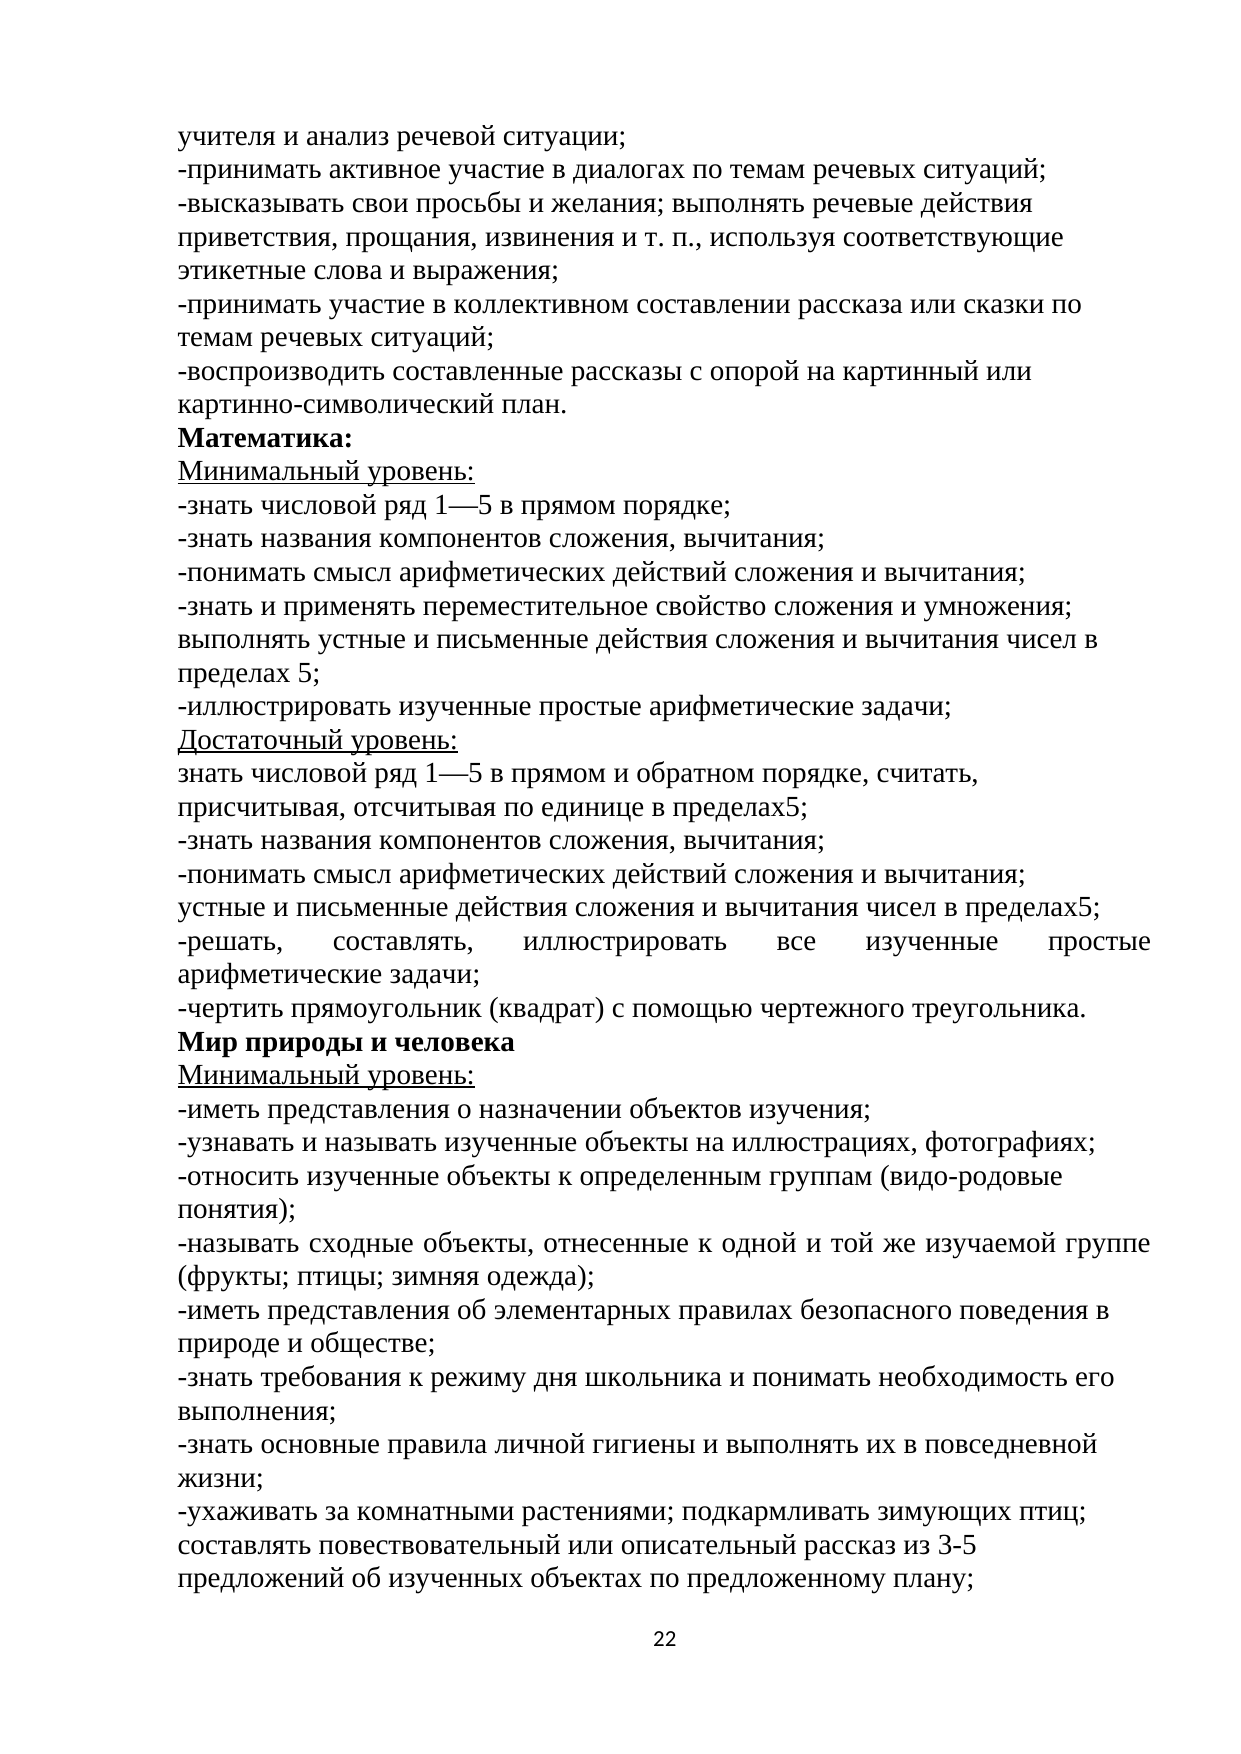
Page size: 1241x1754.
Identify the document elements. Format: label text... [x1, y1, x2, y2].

text -знать требования к режиму дня школьника и понимать необходимость его [177, 1359, 1152, 1393]
text Достаточный уровень: [177, 722, 1152, 755]
text Мир природы и человека [177, 1024, 1152, 1057]
text приветствия, прощания, извинения и т. п., используя соответствующие [177, 219, 1152, 252]
text -понимать смысл арифметических действий сложения и вычитания; [177, 554, 1152, 588]
text -ухаживать за комнатными растениями; подкармливать зимующих птиц; [177, 1493, 1152, 1527]
text -называть сходные объекты, отнесенные к одной и той же изучаемой группе (фрукты; птицы; зимняя одежда); [177, 1225, 1152, 1292]
text понятия); [177, 1191, 1152, 1225]
text -иметь представления о назначении объектов изучения; [177, 1091, 1152, 1124]
text -высказывать свои просьбы и желания; выполнять речевые действия [177, 185, 1152, 219]
text выполнения; [177, 1393, 1152, 1426]
text -знать названия компонентов сложения, вычитания; [177, 521, 1152, 554]
text -воспроизводить составленные рассказы с опорой на картинный или [177, 353, 1152, 386]
text -знать основные правила личной гигиены и выполнять их в повседневной [177, 1426, 1152, 1460]
text -узнавать и называть изученные объекты на иллюстрациях, фотографиях; [177, 1124, 1152, 1158]
text составлять повествовательный или описательный рассказ из 3-5 [177, 1527, 1152, 1560]
text знать числовой ряд 1—5 в прямом и обратном порядке, считать, [177, 755, 1152, 789]
text предложений об изученных объектах по предложенному плану; [177, 1560, 1152, 1594]
text природе и обществе; [177, 1326, 1152, 1359]
text -принимать участие в коллективном составлении рассказа или сказки по [177, 286, 1152, 319]
text выполнять устные и письменные действия сложения и вычитания чисел в [177, 621, 1152, 655]
text -знать названия компонентов сложения, вычитания; [177, 822, 1152, 856]
text -принимать активное участие в диалогах по темам речевых ситуаций; [177, 152, 1152, 185]
text -знать и применять переместительное свойство сложения и умножения; [177, 588, 1152, 621]
text -понимать смысл арифметических действий сложения и вычитания; [177, 856, 1152, 889]
text темам речевых ситуаций; [177, 319, 1152, 353]
text -иметь представления об элементарных правилах безопасного поведения в [177, 1292, 1152, 1326]
text -относить изученные объекты к определенным группам (видо-родовые [177, 1158, 1152, 1191]
text -решать, составлять, иллюстрировать все изученные простые арифметические задачи; [177, 923, 1152, 990]
text пределах 5; [177, 655, 1152, 688]
text учителя и анализ речевой ситуации; [177, 118, 1152, 152]
text -знать числовой ряд 1—5 в прямом порядке; [177, 487, 1152, 521]
text присчитывая, отсчитывая по единице в пределах5; [177, 789, 1152, 822]
text -иллюстрировать изученные простые арифметические задачи; [177, 688, 1152, 722]
text Минимальный уровень: [177, 1057, 1152, 1091]
text картинно-символический план. [177, 386, 1152, 420]
text этикетные слова и выражения; [177, 252, 1152, 286]
text устные и письменные действия сложения и вычитания чисел в пределах5; [177, 889, 1152, 923]
text жизни; [177, 1460, 1152, 1493]
text Математика: [177, 420, 1152, 453]
text -чертить прямоугольник (квадрат) с помощью чертежного треугольника. [177, 990, 1152, 1024]
text Минимальный уровень: [177, 453, 1152, 487]
